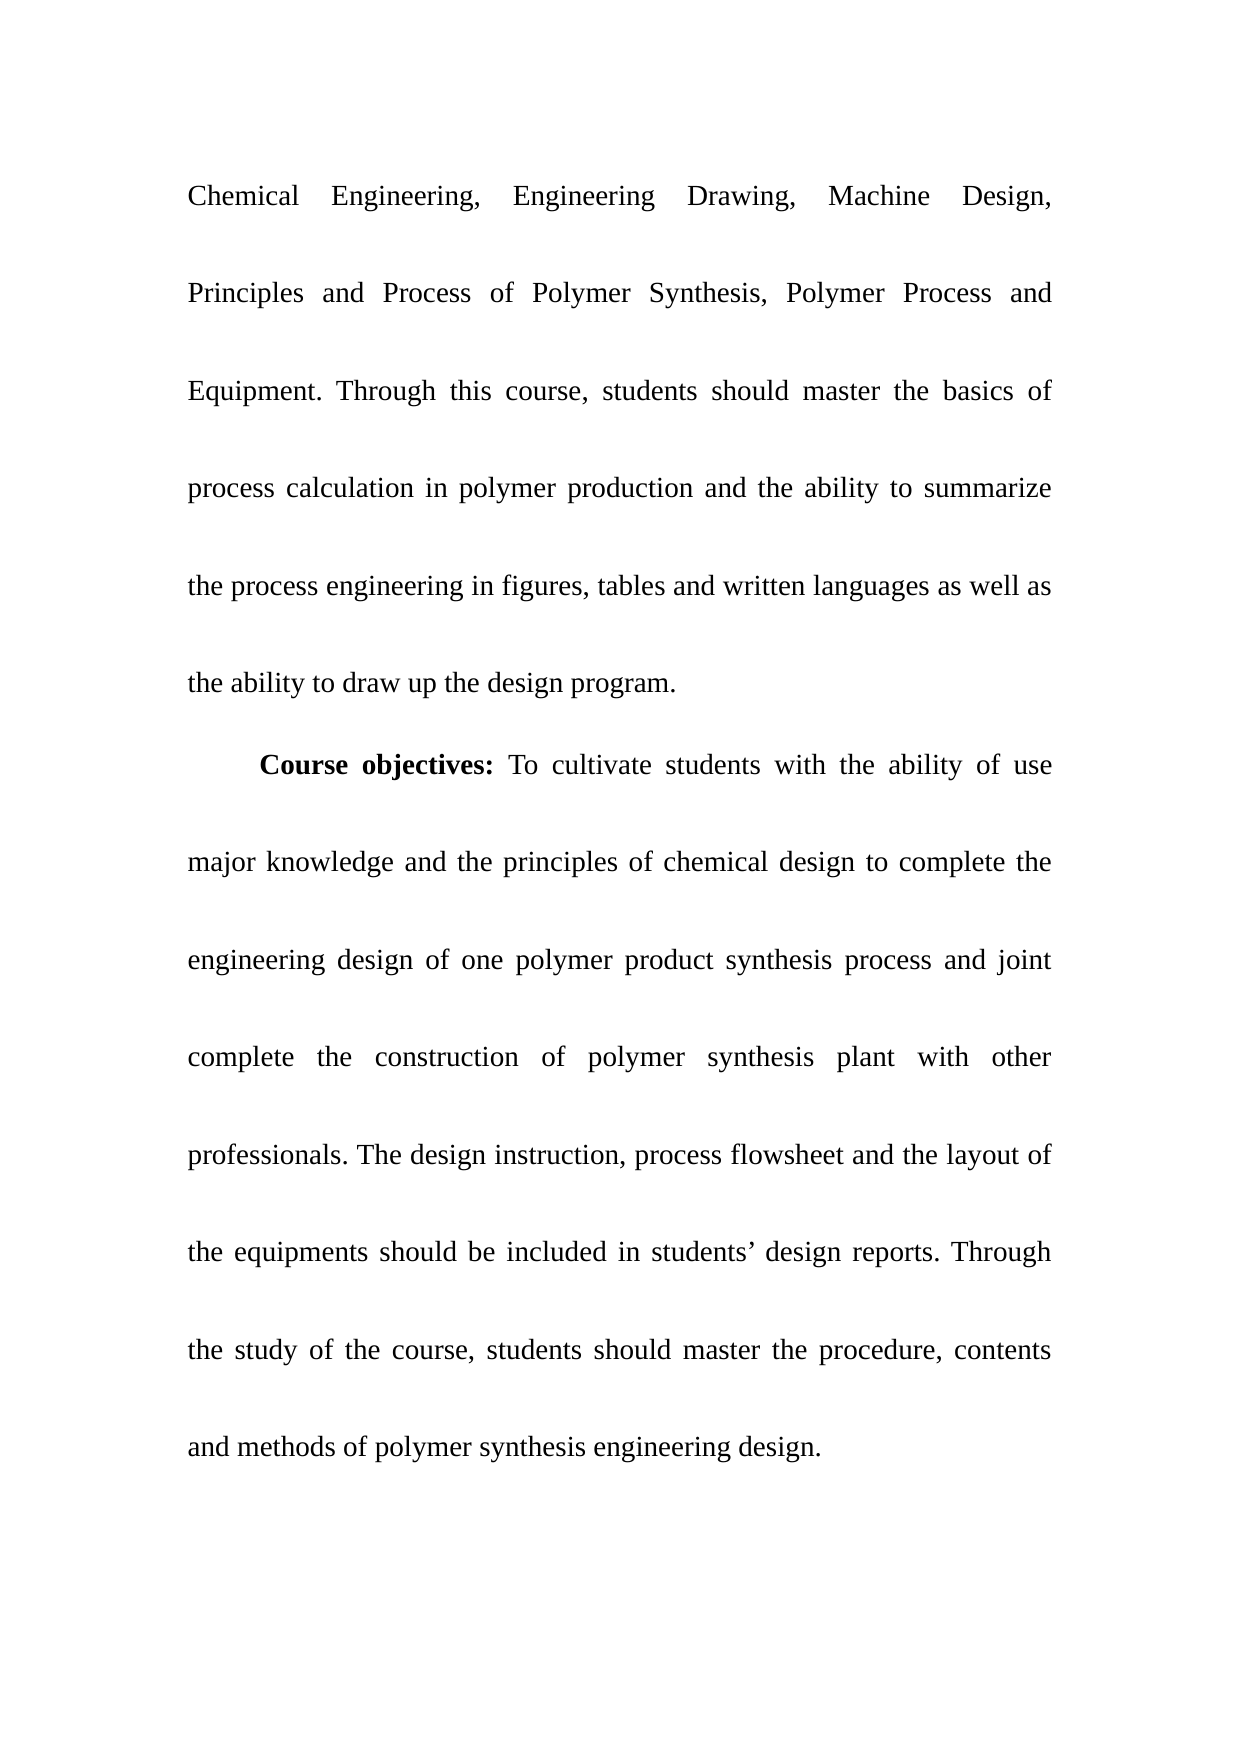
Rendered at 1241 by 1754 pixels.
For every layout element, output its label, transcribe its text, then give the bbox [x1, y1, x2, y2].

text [187, 162, 1053, 714]
text Course objectives: To cultivate students with the ability of use major knowledge and the principles of chemical design to complete the engineering design of one polymer product synthesis process and joint complete the construction of polymer synthesis plant with other professionals. The design instruction, process flowsheet and the layout of the equipments should be included in students’ design reports. Through the study of the course, students should master the procedure, contents and methods of polymer synthesis engineering design. [187, 731, 1053, 1479]
